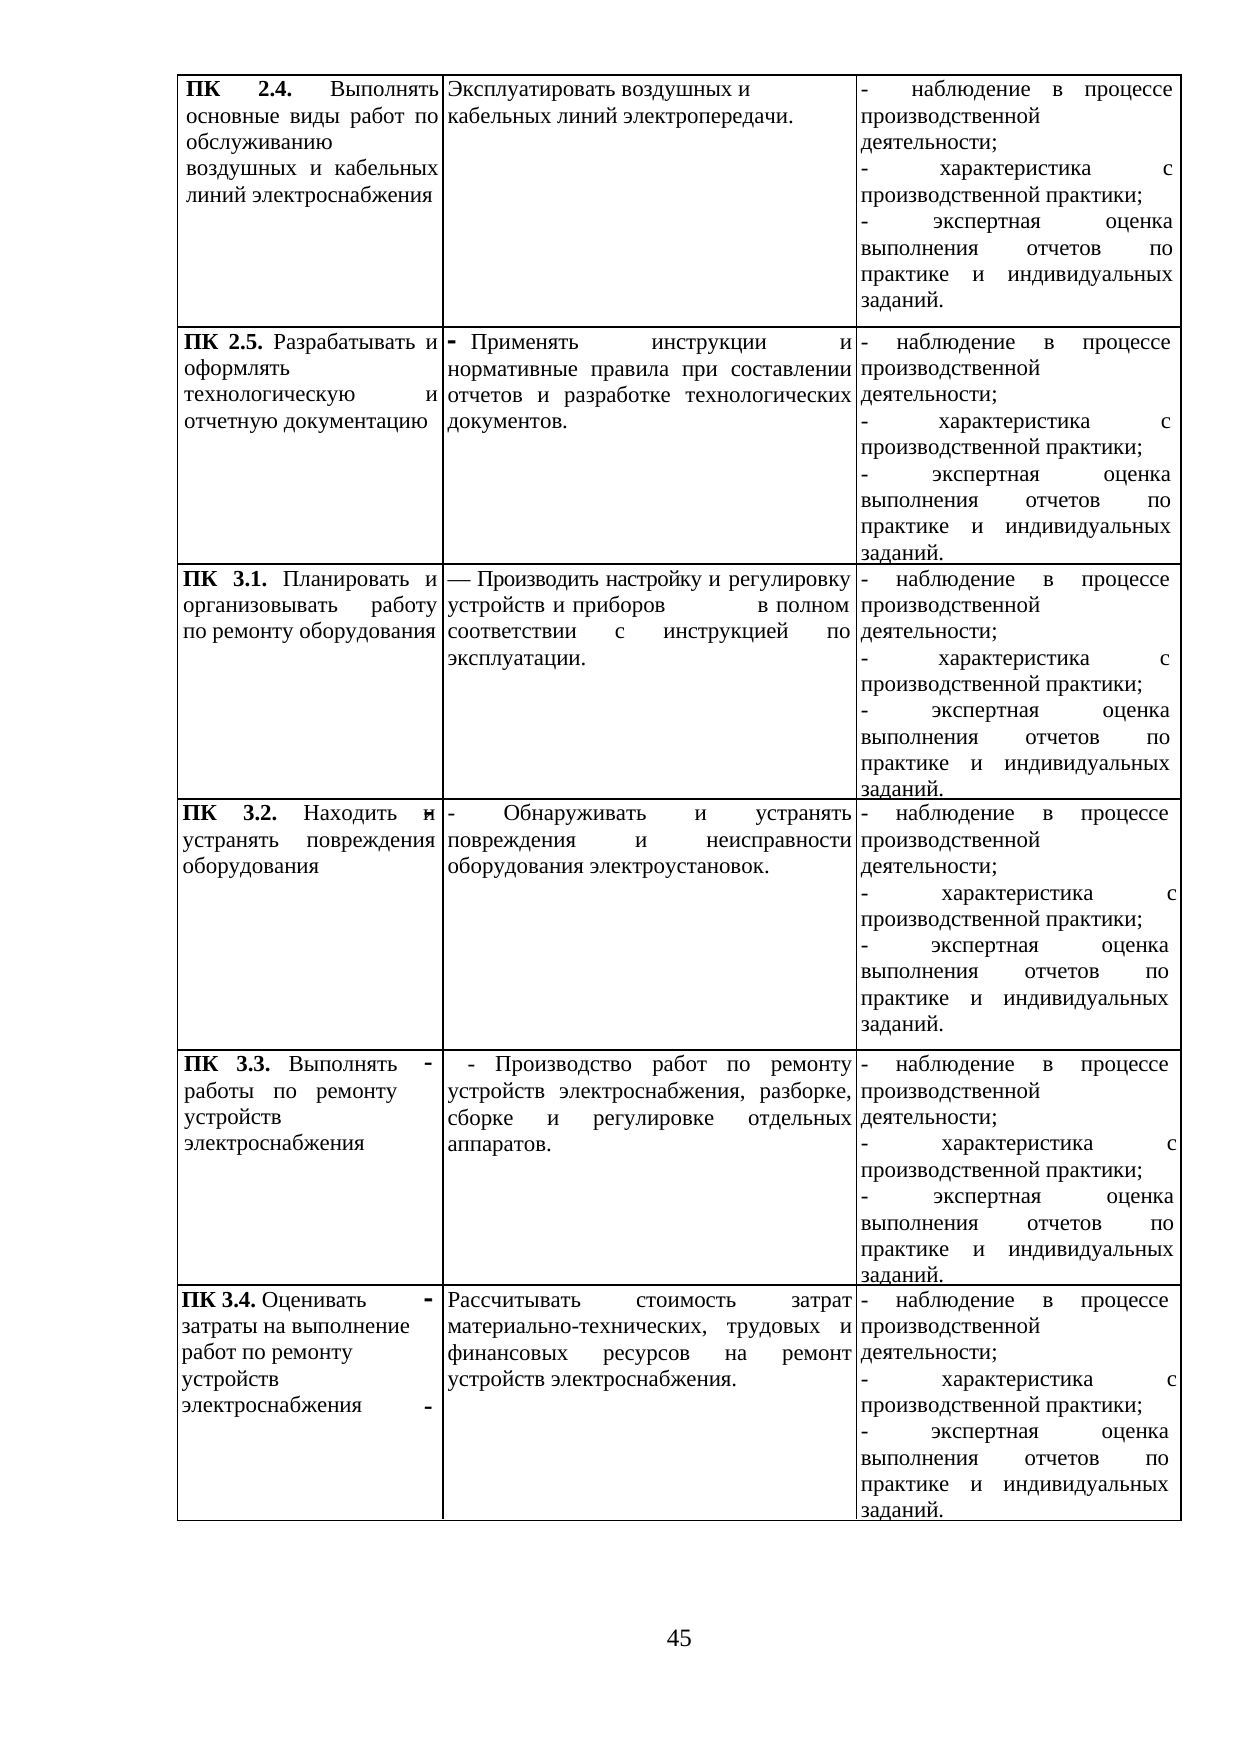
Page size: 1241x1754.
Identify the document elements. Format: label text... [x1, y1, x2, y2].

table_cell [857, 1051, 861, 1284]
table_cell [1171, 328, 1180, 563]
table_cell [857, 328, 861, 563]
table_cell ПК 3.3. Выполнять работы по ремонту устройств электроснабжения [178, 1051, 442, 1284]
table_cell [857, 76, 1180, 326]
table_cell ПК 2.5. Разрабатывать и оформлять технологическую и отчетную документацию [178, 328, 442, 563]
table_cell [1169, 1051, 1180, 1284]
table_cell - Производство работ по ремонту устройств электроснабжения, разборке, сборке и регулировке отдельных аппаратов. [444, 1051, 856, 1284]
table_cell ПК 3.4. Оценивать затраты на выполнение работ по ремонту устройств электроснабжения [178, 1286, 442, 1519]
table_cell - Обнаруживать и устранять повреждения и неисправности оборудования электроустановок. [444, 800, 856, 1049]
table_cell Рассчитывать стоимость затрат материально-технических, трудовых и финансовых ресурсов на ремонт устройств электроснабжения. [444, 1286, 856, 1519]
table_cell ПК 2.4. Выполнять основные виды работ по обслуживанию воздушных и кабельных линий электроснабжения [178, 76, 442, 326]
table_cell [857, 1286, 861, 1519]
table_cell — Производить настройку и регулировку устройств и приборов в полном соответствии с инструкцией по эксплуатации. [444, 565, 856, 798]
table_cell Применять инструкции и нормативные правила при составлении отчетов и разработке технологических документов. [444, 328, 856, 563]
table_cell ПК 3.1. Планировать и организовывать работу по ремонту оборудования [178, 565, 442, 798]
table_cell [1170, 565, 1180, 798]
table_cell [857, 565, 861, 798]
table_cell ПК 3.2. Находить и устранять повреждения оборудования [178, 800, 442, 1049]
table_cell Эксплуатировать воздушных и кабельных линий электропередачи. [444, 76, 856, 326]
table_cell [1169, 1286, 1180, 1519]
